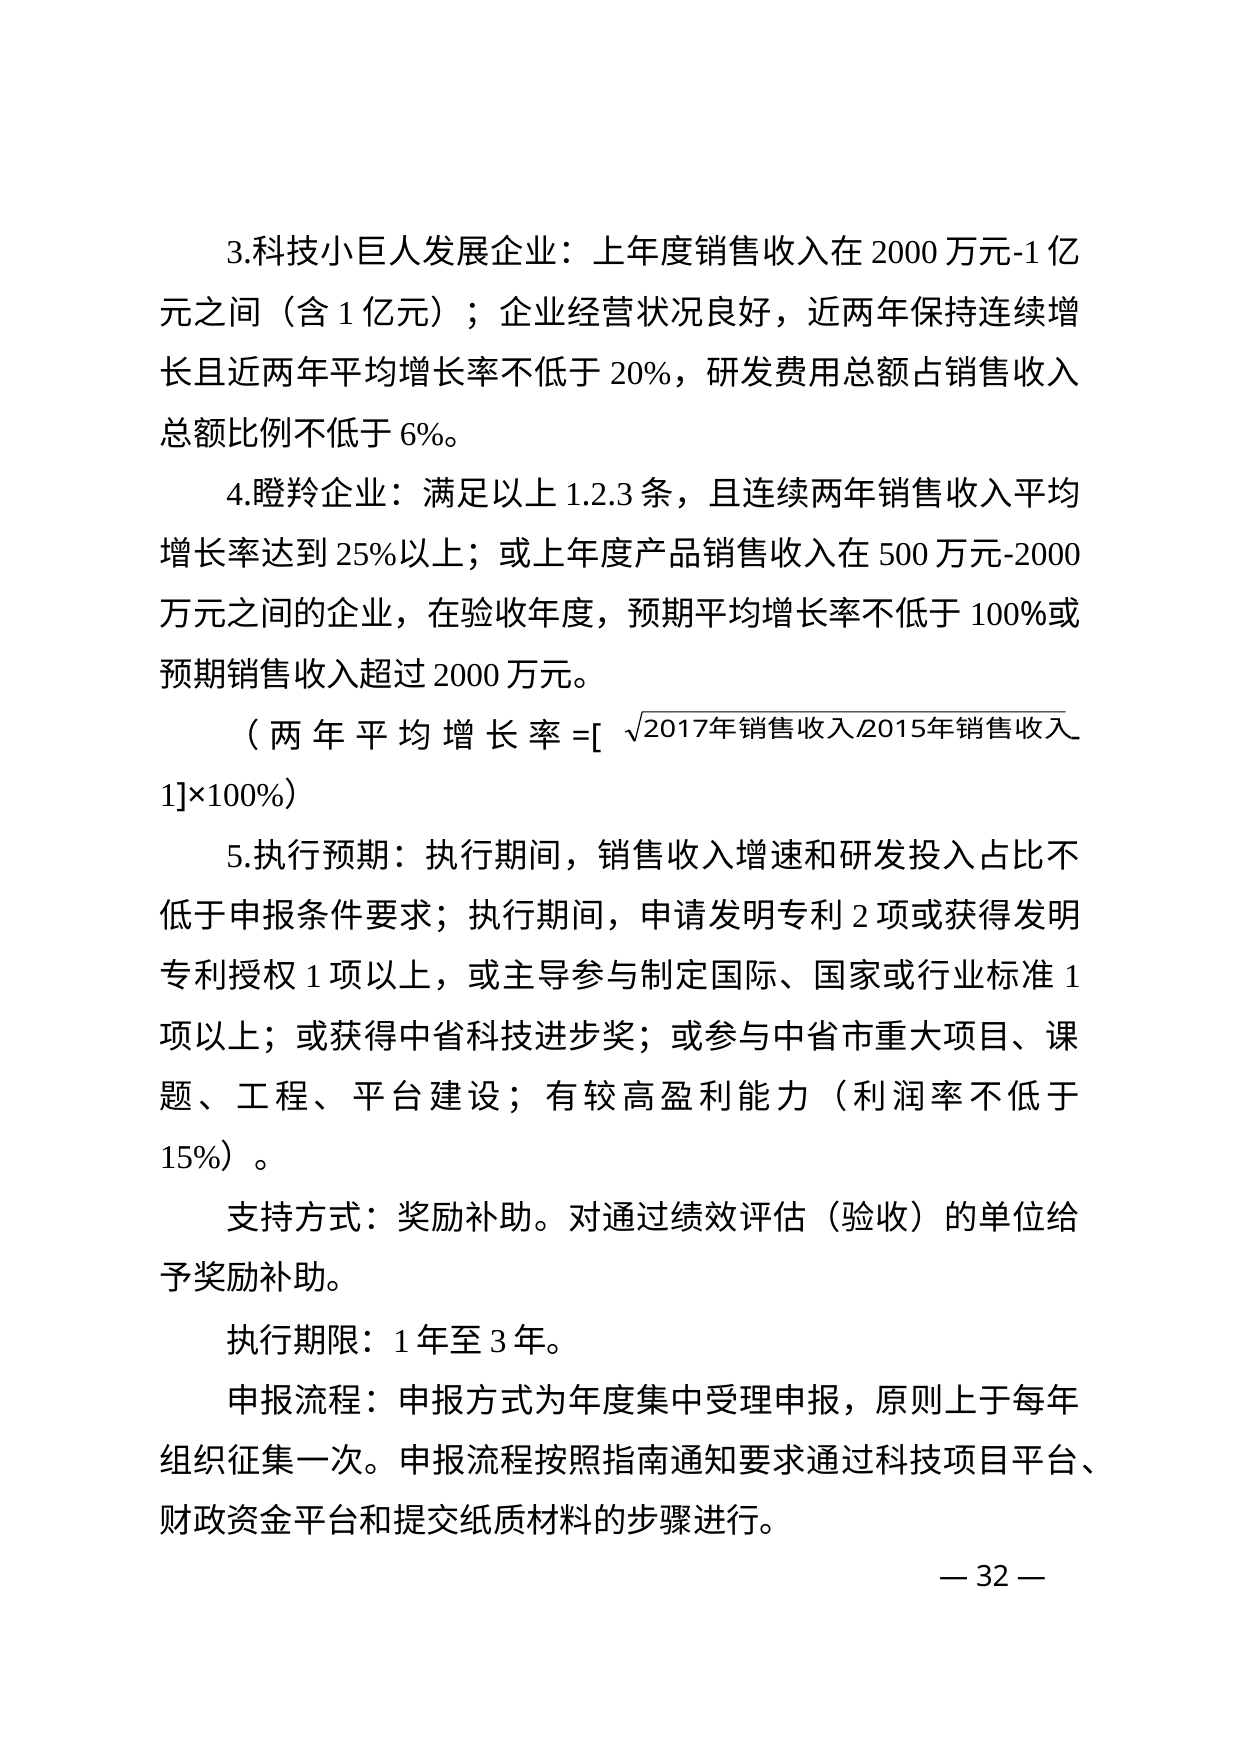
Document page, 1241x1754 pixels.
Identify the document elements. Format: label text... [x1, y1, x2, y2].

text 4.瞪羚企业：满足以上1.2.3条，且连续两年销售收入平均增长率达到25%以上；或上年度产品销售收入在500万元-2000万元之间的企业，在验收年度，预期平均增长率不低于100%或预期销售收入超过2000万元。 [159, 461, 1081, 702]
text 5.执行预期：执行期间，销售收入增速和研发投入占比不低于申报条件要求；执行期间，申请发明专利2项或获得发明专利授权1项以上，或主导参与制定国际、国家或行业标准1项以上；或获得中省科技进步奖；或参与中省市重大项目、课题、工程、平台建设；有较高盈利能力（利润率不低于15%）。 [159, 822, 1081, 1184]
text 执行期限：1年至3年。 [159, 1305, 1081, 1365]
text 3.科技小巨人发展企业：上年度销售收入在2000万元-1亿元之间（含1亿元）；企业经营状况良好，近两年保持连续增长且近两年平均增长率不低于20%，研发费用总额占销售收入总额比例不低于6%。 [159, 219, 1081, 461]
text 支持方式：奖励补助。对通过绩效评估（验收）的单位给予奖励补助。 [159, 1184, 1081, 1305]
text 申报流程：申报方式为年度集中受理申报，原则上于每年组织征集一次。申报流程按照指南通知要求通过科技项目平台、财政资金平台和提交纸质材料的步骤进行。 [159, 1365, 1081, 1545]
text （两年平均增长率=[ -1]×100%） [159, 702, 1081, 822]
